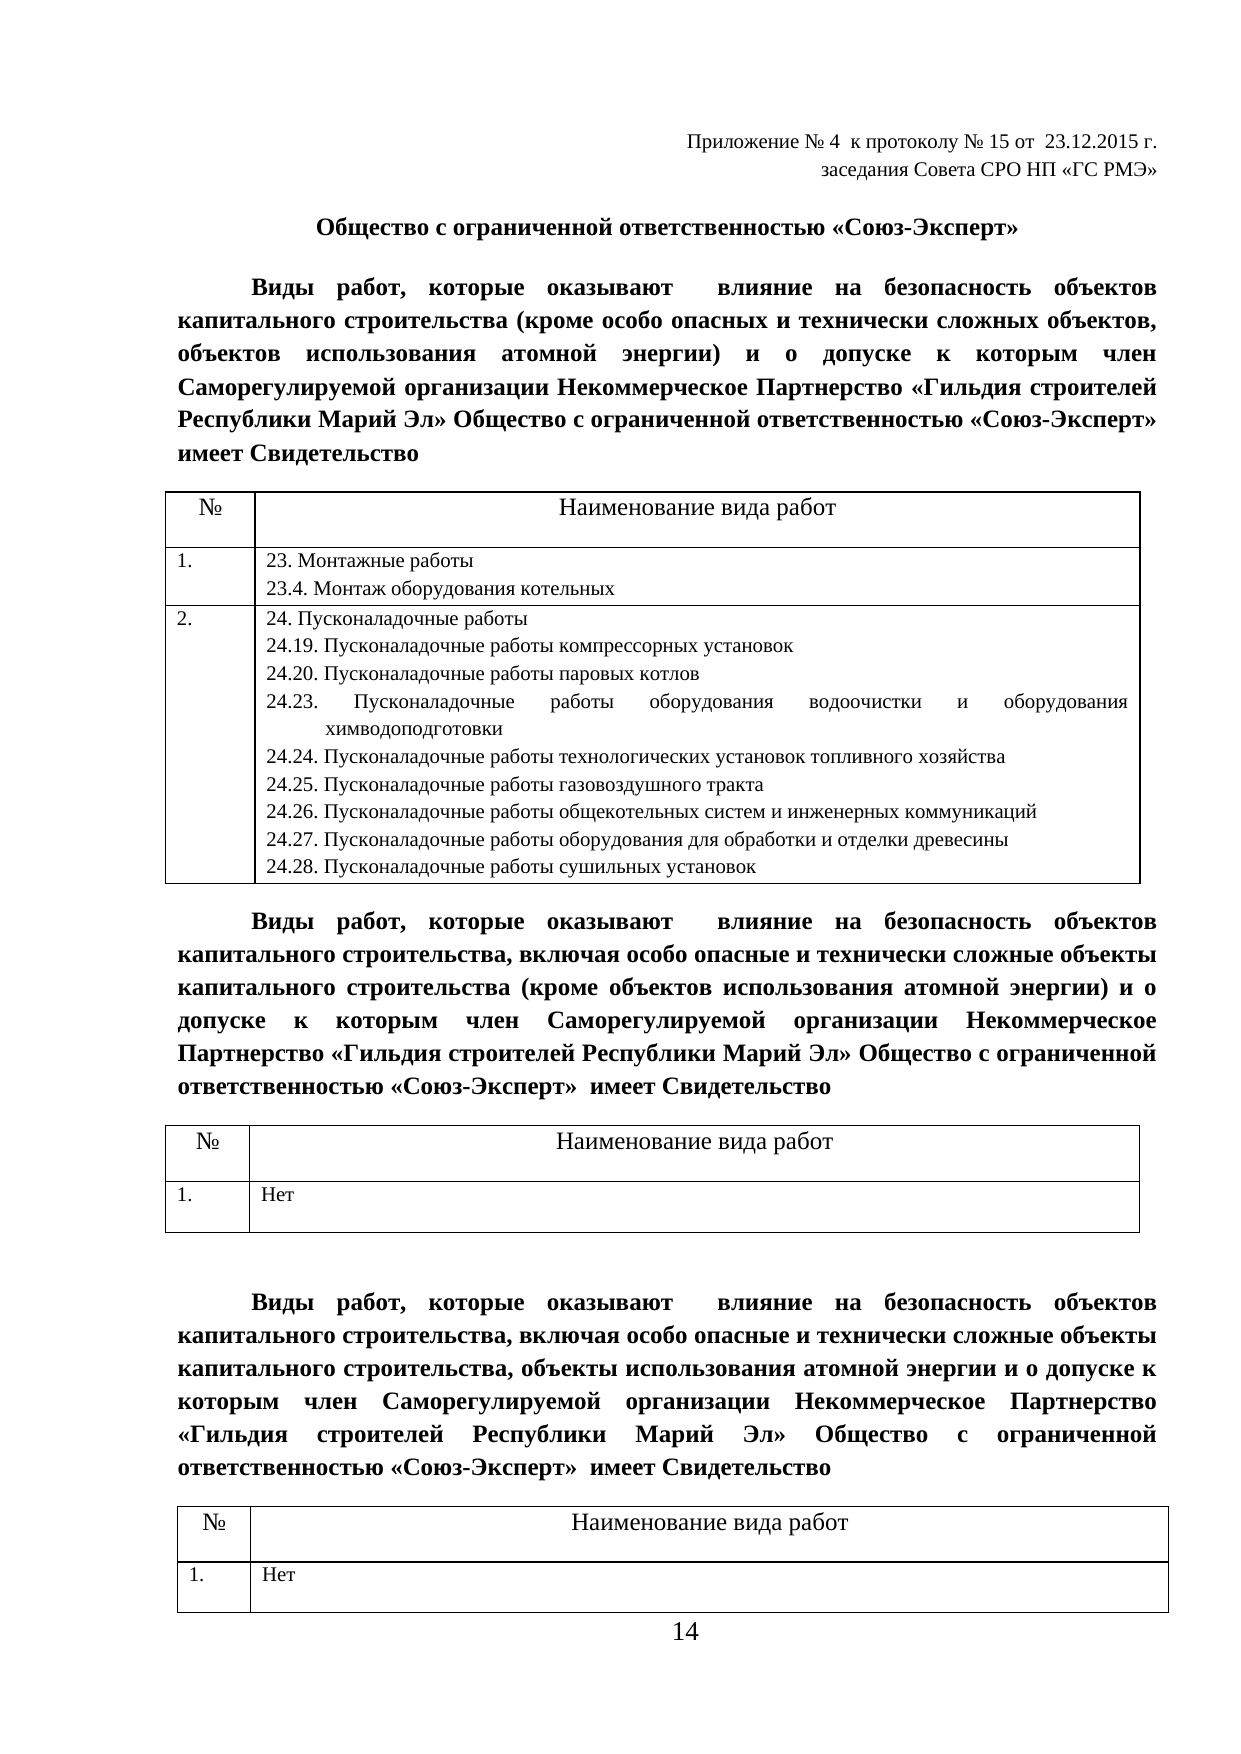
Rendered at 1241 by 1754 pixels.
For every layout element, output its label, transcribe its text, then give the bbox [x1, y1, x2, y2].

table_cell 1. [178, 1563, 250, 1612]
table_cell Нет [250, 1182, 1139, 1232]
table_cell [166, 606, 254, 883]
table_header Наименование вида работ [250, 1126, 1139, 1181]
table_header № [166, 493, 254, 547]
text Виды работ, которые оказывают влияние на безопасность объектов капитального строительства (кроме особо опасных и технически сложных объектов, объектов использования атомной энергии) и о допуске к которым член Саморегулируемой организации Некоммерческое Партнерство «Гильдия строителей Республики Марий Эл» Общество с ограниченной ответственностью «Союз-Эксперт» имеет Свидетельство [177, 272, 1157, 466]
table_header № [178, 1507, 250, 1561]
table_cell 1. [166, 1182, 249, 1232]
text Виды работ, которые оказывают влияние на безопасность объектов капитального строительства, включая особо опасные и технически сложные объекты капитального строительства (кроме объектов использования атомной энергии) и о допуске к которым член Саморегулируемой организации Некоммерческое Партнерство «Гильдия строителей Республики Марий Эл» Общество с ограниченной ответственностью «Союз-Эксперт» имеет Свидетельство [177, 906, 1157, 1100]
table_header Наименование вида работ [251, 1507, 1168, 1561]
table_cell [166, 548, 254, 605]
text Общество с ограниченной ответственностью «Союз-Эксперт» [177, 212, 1157, 241]
text Виды работ, которые оказывают влияние на безопасность объектов капитального строительства, включая особо опасные и технически сложные объекты капитального строительства, объекты использования атомной энергии и о допуске к которым член Саморегулируемой организации Некоммерческое Партнерство «Гильдия строителей Республики Марий Эл» Общество с ограниченной ответственностью «Союз-Эксперт» имеет Свидетельство [177, 1287, 1157, 1481]
text заседания Совета СРО НП «ГС РМЭ» [177, 157, 1157, 181]
text Приложение № 4 к протоколу № 15 от 23.12.2015 г. [177, 129, 1157, 153]
table_header № [166, 1126, 249, 1181]
table_cell 24. Пусконаладочные работы 24.19. Пусконаладочные работы компрессорных установок 24.20. Пусконаладочные работы паровых котлов 24.23. Пусконаладочные работы оборудования водоочистки и оборудования химводоподготовки 24.24. Пусконаладочные работы технологических установок топливного хозяйства 24.25. Пусконаладочные работы газовоздушного тракта 24.26. Пусконаладочные работы общекотельных систем и инженерных коммуникаций 24.27. Пусконаладочные работы оборудования для обработки и отделки древесины 24.28. Пусконаладочные работы сушильных установок [256, 606, 1139, 883]
table_cell 23. Монтажные работы 23.4. Монтаж оборудования котельных [256, 548, 1139, 605]
table_header Наименование вида работ [256, 493, 1139, 547]
table_cell Нет [251, 1563, 1168, 1612]
